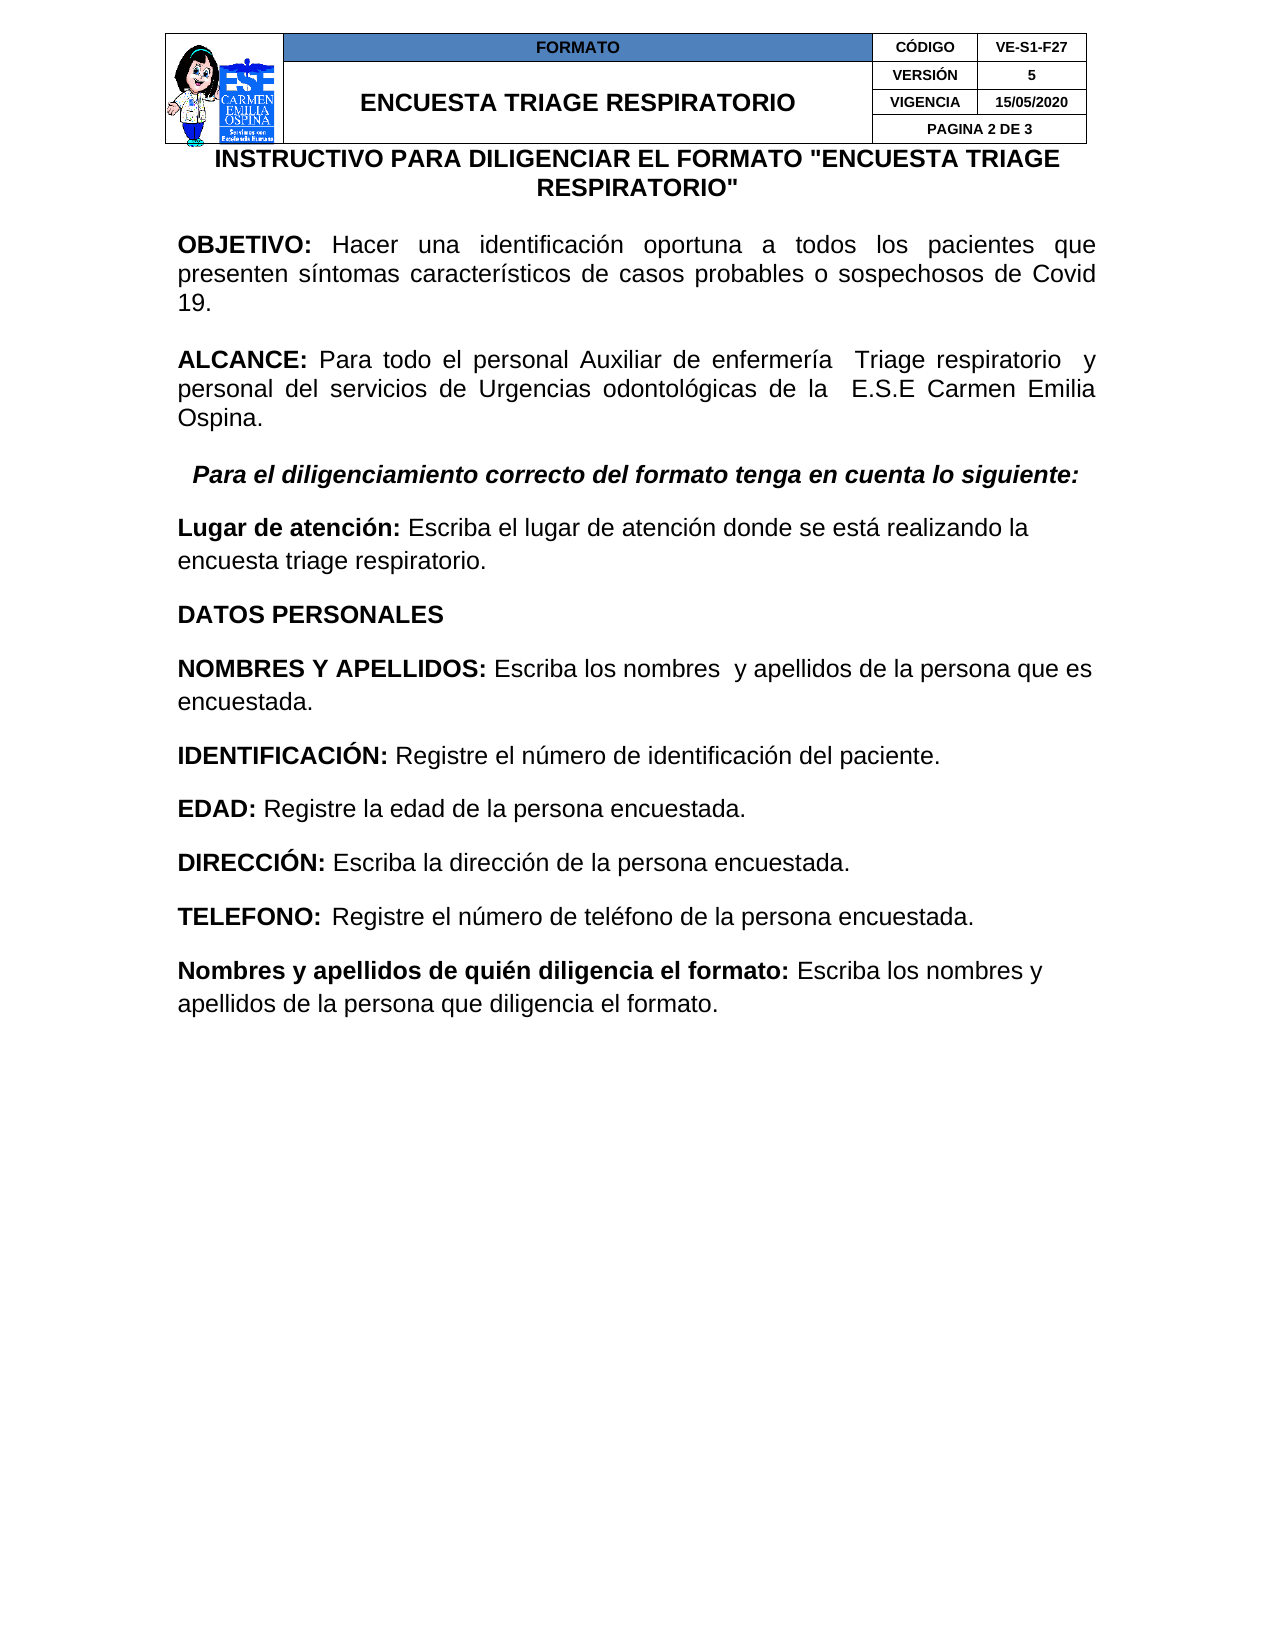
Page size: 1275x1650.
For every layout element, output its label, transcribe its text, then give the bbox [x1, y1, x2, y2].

text DIRECCIÓN: Escriba la dirección de la persona encuestada. [177, 848, 1098, 877]
text NOMBRES Y APELLIDOS: Escriba los nombres y apellidos de la persona que es encuestada. [177, 654, 1098, 716]
text TELEFONO: Registre el número de teléfono de la persona encuestada. [177, 902, 1098, 931]
text ALCANCE: Para todo el personal Auxiliar de enfermería Triage respiratorio y personal del servicios de Urgencias odontológicas de la E.S.E Carmen Emilia Ospina. [177, 345, 1098, 432]
text OBJETIVO: Hacer una identificación oportuna a todos los pacientes que presenten síntomas característicos de casos probables o sospechosos de Covid 19. [177, 230, 1098, 317]
text INSTRUCTIVO PARA DILIGENCIAR EL FORMATO "ENCUESTA TRIAGE RESPIRATORIO" [177, 103, 1098, 202]
text DATOS PERSONALES [177, 600, 1098, 629]
text Lugar de atención: Escriba el lugar de atención donde se está realizando la encuesta triage respiratorio. [177, 513, 1098, 575]
text Para el diligenciamiento correcto del formato tenga en cuenta lo siguiente: [177, 460, 1098, 489]
text IDENTIFICACIÓN: Registre el número de identificación del paciente. [177, 741, 1098, 769]
picture [167, 45, 275, 143]
text EDAD: Registre la edad de la persona encuestada. [177, 794, 1098, 823]
text Nombres y apellidos de quién diligencia el formato: Escriba los nombres y apellidos de la persona que diligencia el formato. [177, 956, 1098, 1018]
